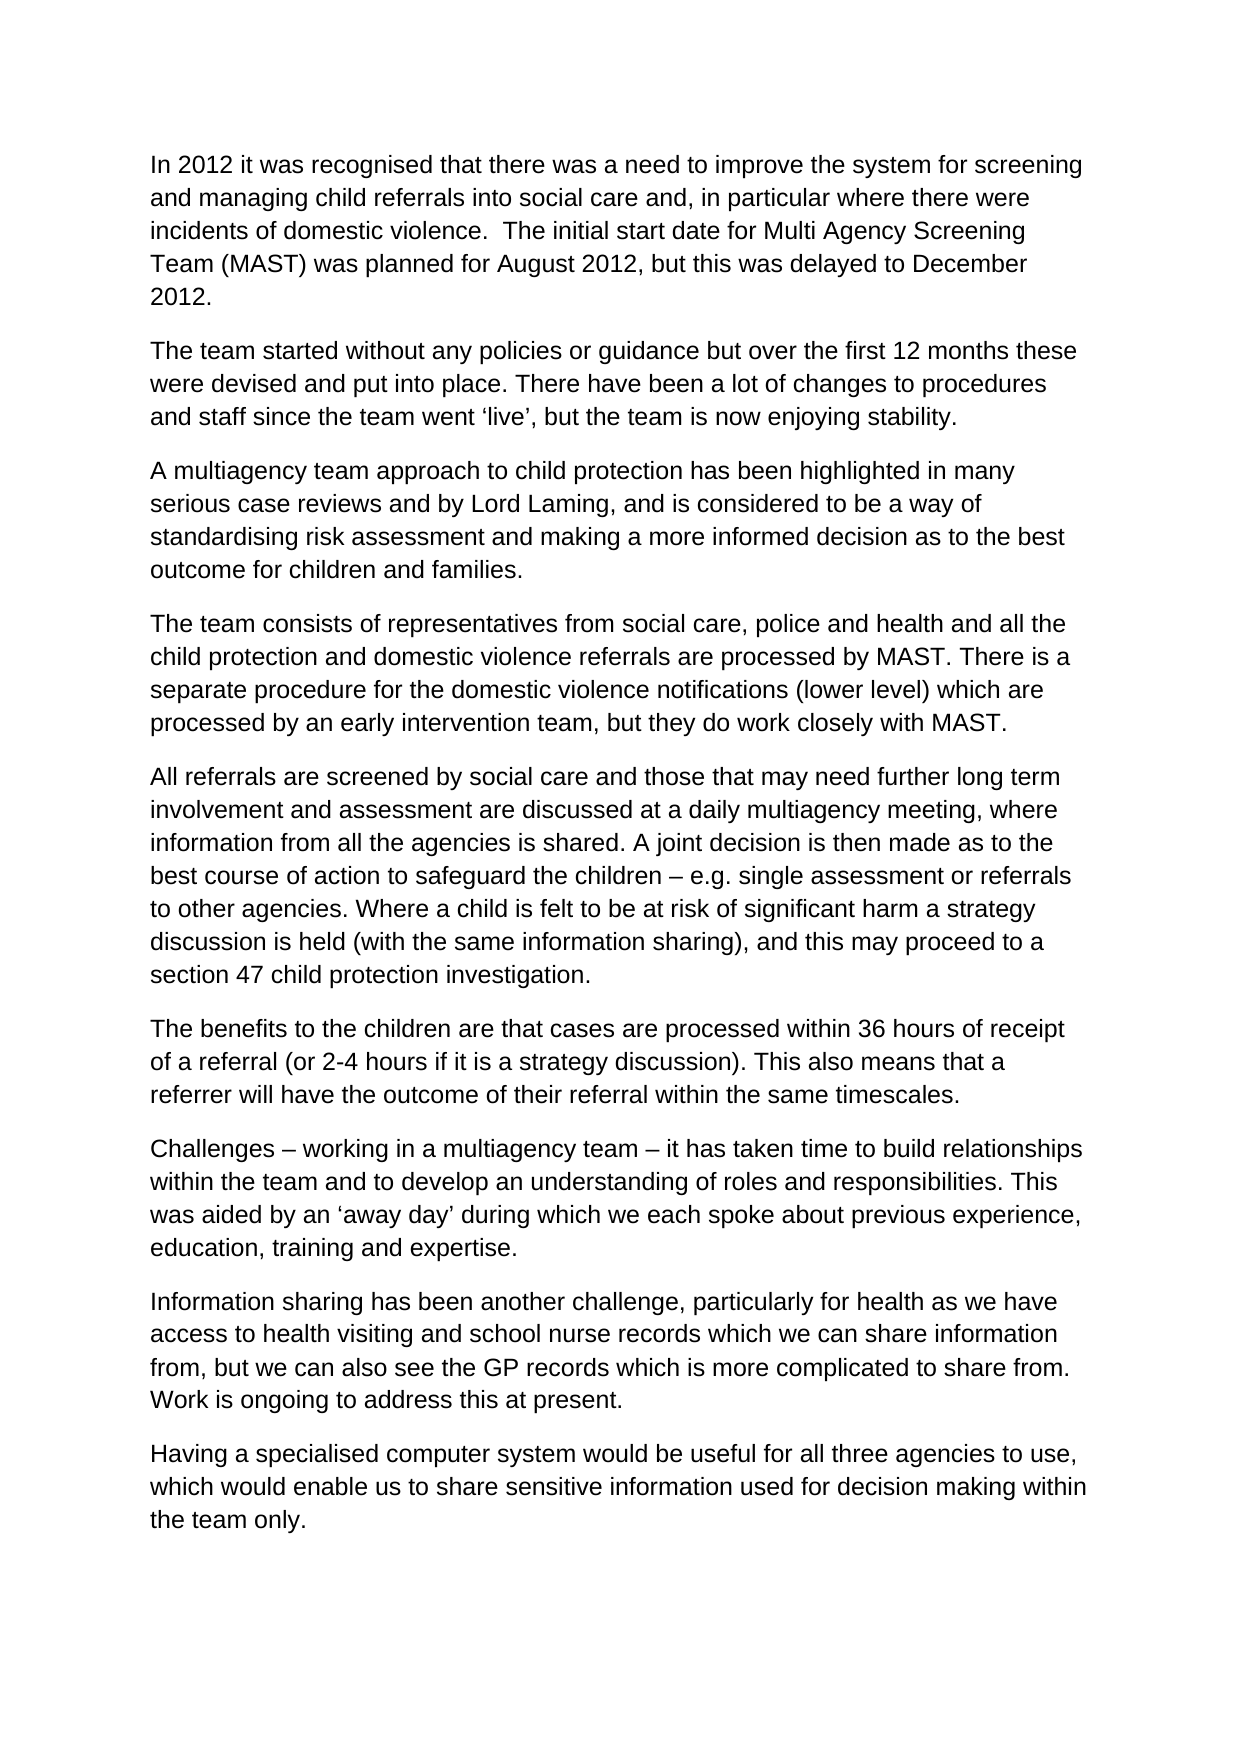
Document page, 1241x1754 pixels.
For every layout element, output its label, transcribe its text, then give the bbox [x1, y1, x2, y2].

text The benefits to the children are that cases are processed within 36 hours of receipt of a referral (or 2-4 hours if it is a strategy discussion). This also means that a referrer will have the outcome of their referral within the same timescales. [150, 1014, 1090, 1108]
text All referrals are screened by social care and those that may need further long term involvement and assessment are discussed at a daily multiagency meeting, where information from all the agencies is shared. A joint decision is then made as to the best course of action to safeguard the children – e.g. single assessment or referrals to other agencies. Where a child is felt to be at risk of significant harm a strategy discussion is held (with the same information sharing), and this may proceed to a section 47 child protection investigation. [150, 762, 1090, 988]
text Information sharing has been another challenge, particularly for health as we have access to health visiting and school nurse records which we can share information from, but we can also see the GP records which is more complicated to share from. Work is ongoing to address this at present. [150, 1286, 1090, 1414]
text A multiagency team approach to child protection has been highlighted in many serious case reviews and by Lord Laming, and is considered to be a way of standardising risk assessment and making a more informed decision as to the best outcome for children and families. [150, 456, 1090, 584]
text The team consists of representatives from social care, police and health and all the child protection and domestic violence referrals are processed by MAST. There is a separate procedure for the domestic violence notifications (lower level) which are processed by an early intervention team, but they do work closely with MAST. [150, 609, 1090, 737]
text In 2012 it was recognised that there was a need to improve the system for screening and managing child referrals into social care and, in particular where there were incidents of domestic violence. The initial start date for Multi Agency Screening Team (MAST) was planned for August 2012, but this was delayed to December 2012. [150, 150, 1090, 311]
text Challenges – working in a multiagency team – it has taken time to build relationships within the team and to develop an understanding of roles and responsibilities. This was aided by an ‘away day’ during which we each spoke about previous experience, education, training and expertise. [150, 1133, 1090, 1261]
text Having a specialised computer system would be useful for all three agencies to use, which would enable us to share sensitive information used for decision making within the team only. [150, 1439, 1090, 1534]
text The team started without any policies or guidance but over the first 12 months these were devised and put into place. There have been a lot of changes to procedures and staff since the team went ‘live’, but the team is now enjoying stability. [150, 336, 1090, 431]
